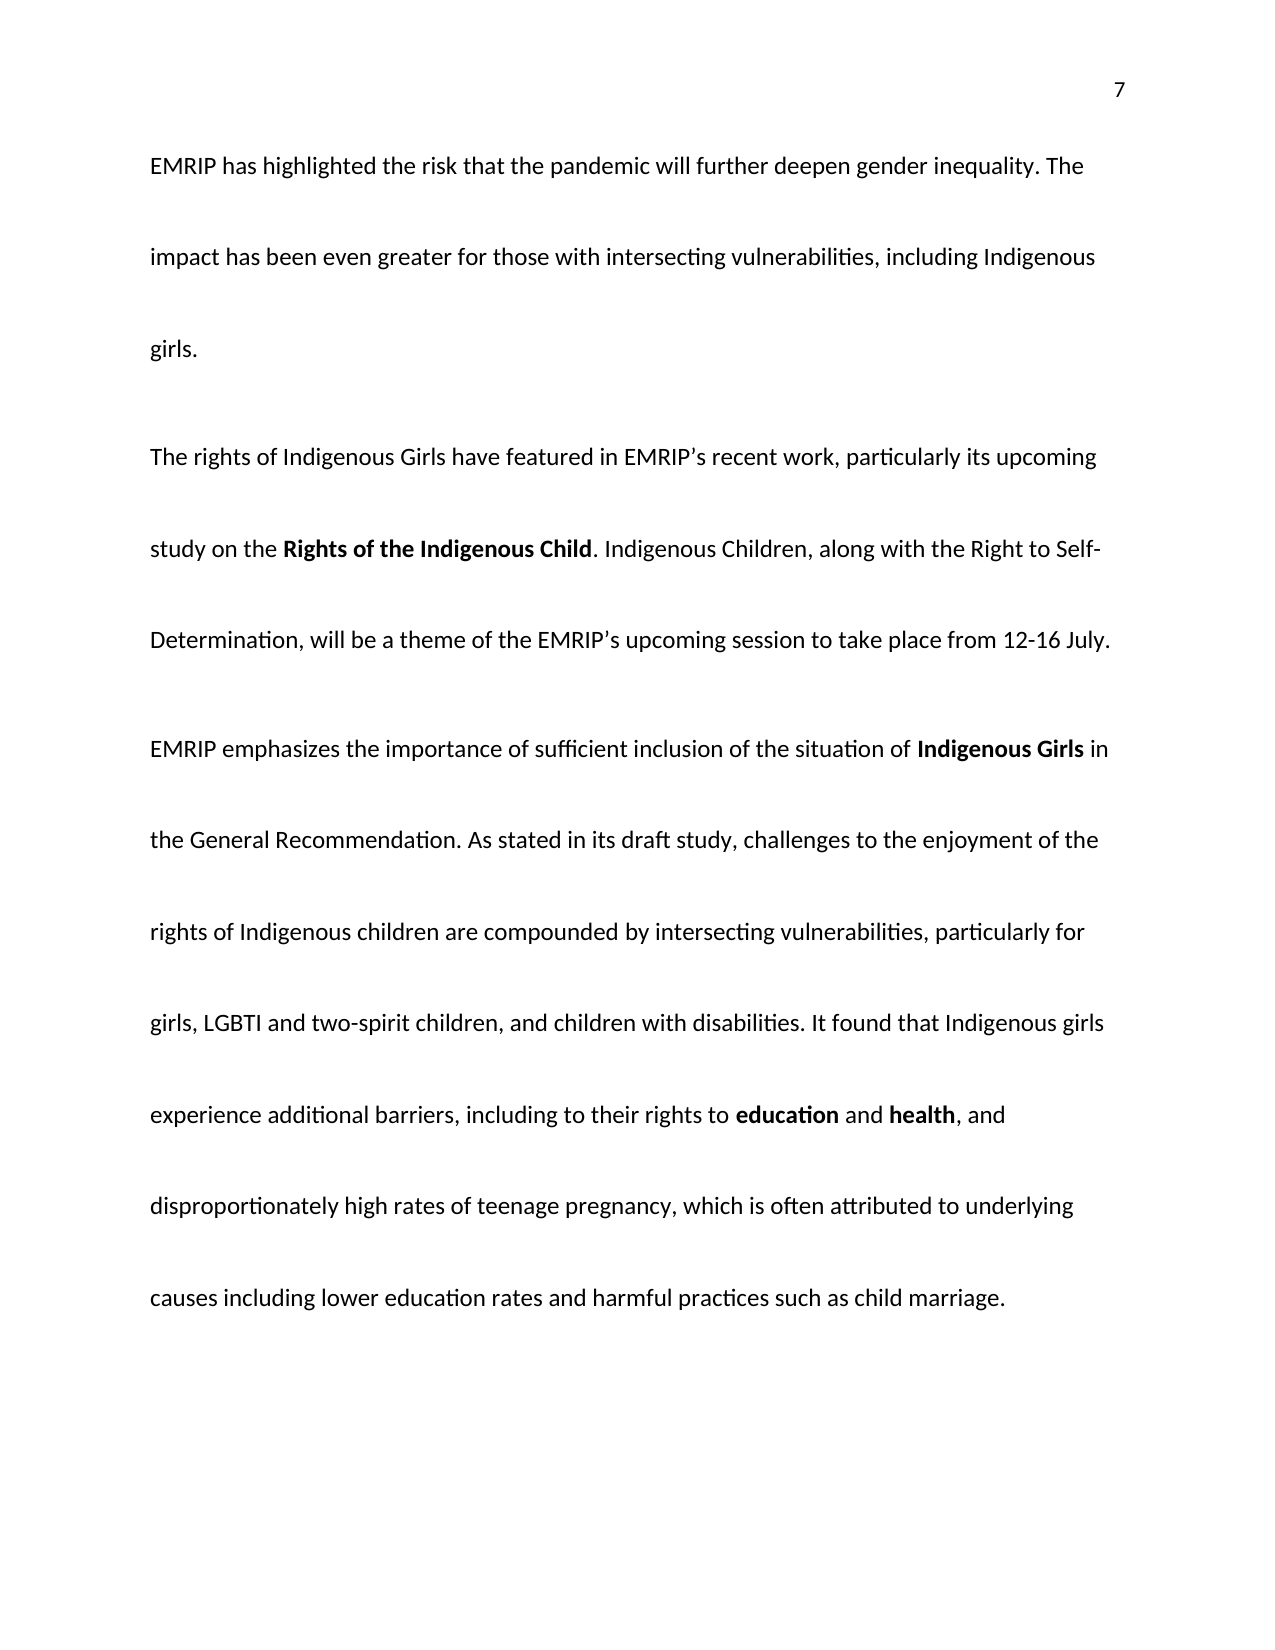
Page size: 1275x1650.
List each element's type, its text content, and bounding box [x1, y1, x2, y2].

text The rights of Indigenous Girls have featured in EMRIP’s recent work, particularly its upcoming study on the Rights of the Indigenous Child. Indigenous Children, along with the Right to Self-Determination, will be a theme of the EMRIP’s upcoming session to take place from 12-16 July. [150, 441, 1125, 655]
text EMRIP has highlighted the risk that the pandemic will further deepen gender inequality. The impact has been even greater for those with intersecting vulnerabilities, including Indigenous girls. [150, 150, 1125, 364]
text EMRIP emphasizes the importance of sufficient inclusion of the situation of Indigenous Girls in the General Recommendation. As stated in its draft study, challenges to the enjoyment of the rights of Indigenous children are compounded by intersecting vulnerabilities, particularly for girls, LGBTI and two-spirit children, and children with disabilities. It found that Indigenous girls experience additional barriers, including to their rights to education and health, and disproportionately high rates of teenage pregnancy, which is often attributed to underlying causes including lower education rates and harmful practices such as child marriage. [150, 733, 1125, 1313]
